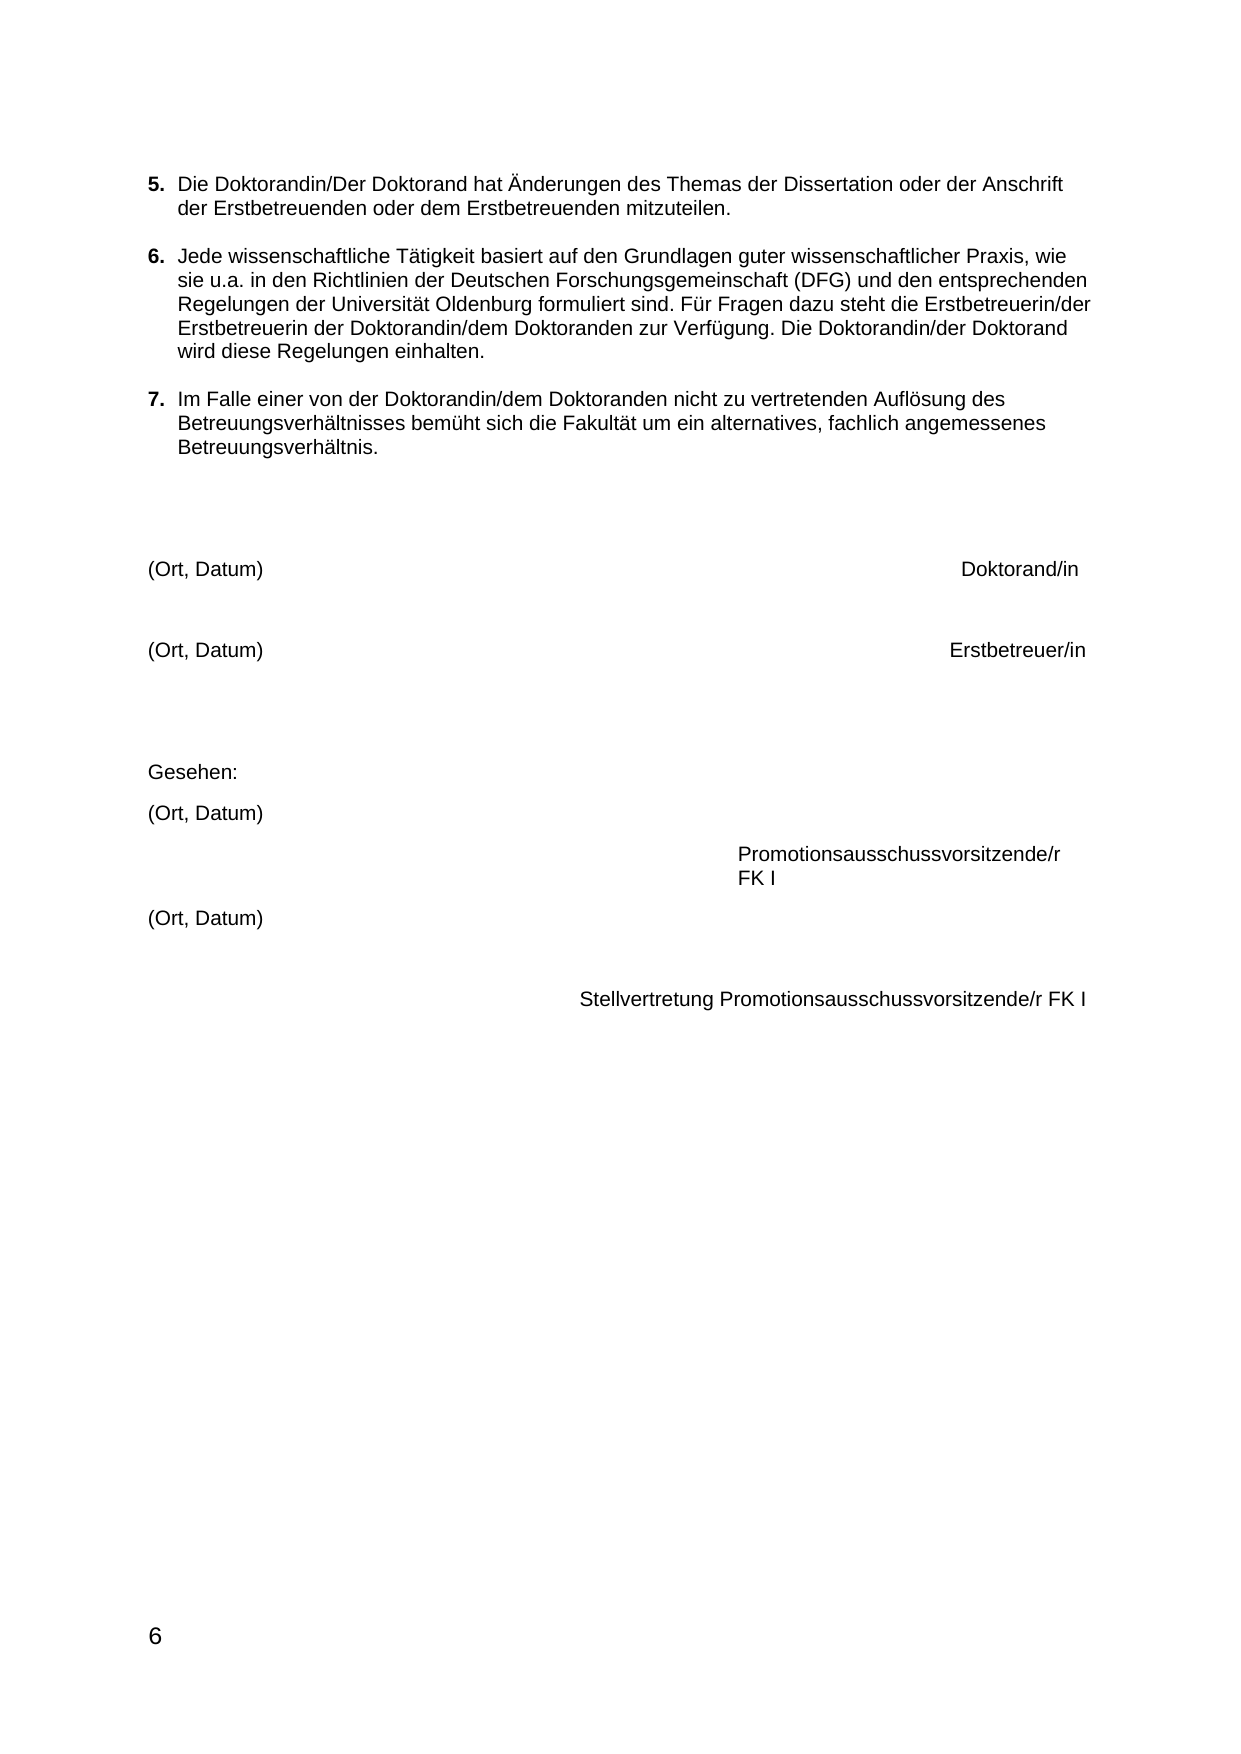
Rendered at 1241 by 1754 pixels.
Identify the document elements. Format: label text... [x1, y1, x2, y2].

text (Ort, Datum) Doktorand/in [148, 557, 1093, 581]
text 6. Jede wissenschaftliche Tätigkeit basiert auf den Grundlagen guter wissenschaftlicher Praxis, wie sie u.a. in den Richtlinien der Deutschen Forschungsgemeinschaft (DFG) und den entsprechenden Regelungen der Universität Oldenburg formuliert sind. Für Fragen dazu steht die Erstbetreuerin/der Erstbetreuerin der Doktorandin/dem Doktoranden zur Verfügung. Die Doktorandin/der Doktorand wird diese Regelungen einhalten. [148, 243, 1093, 363]
text (Ort, Datum) [148, 801, 1093, 825]
text Promotionsausschussvorsitzende/r FK I [738, 841, 1093, 889]
text 7. Im Falle einer von der Doktorandin/dem Doktoranden nicht zu vertretenden Auflösung des Betreuungsverhältnisses bemüht sich die Fakultät um ein alternatives, fachlich angemessenes Betreuungsverhältnis. [148, 387, 1093, 459]
text (Ort, Datum) [148, 906, 1093, 930]
text Gesehen: [148, 760, 1093, 784]
text (Ort, Datum) Erstbetreuer/in [148, 638, 1093, 662]
text 5. Die Doktorandin/Der Doktorand hat Änderungen des Themas der Dissertation oder der Anschrift der Erstbetreuenden oder dem Erstbetreuenden mitzuteilen. [148, 172, 1093, 219]
text Stellvertretung Promotionsausschussvorsitzende/r FK I [487, 987, 1093, 1011]
